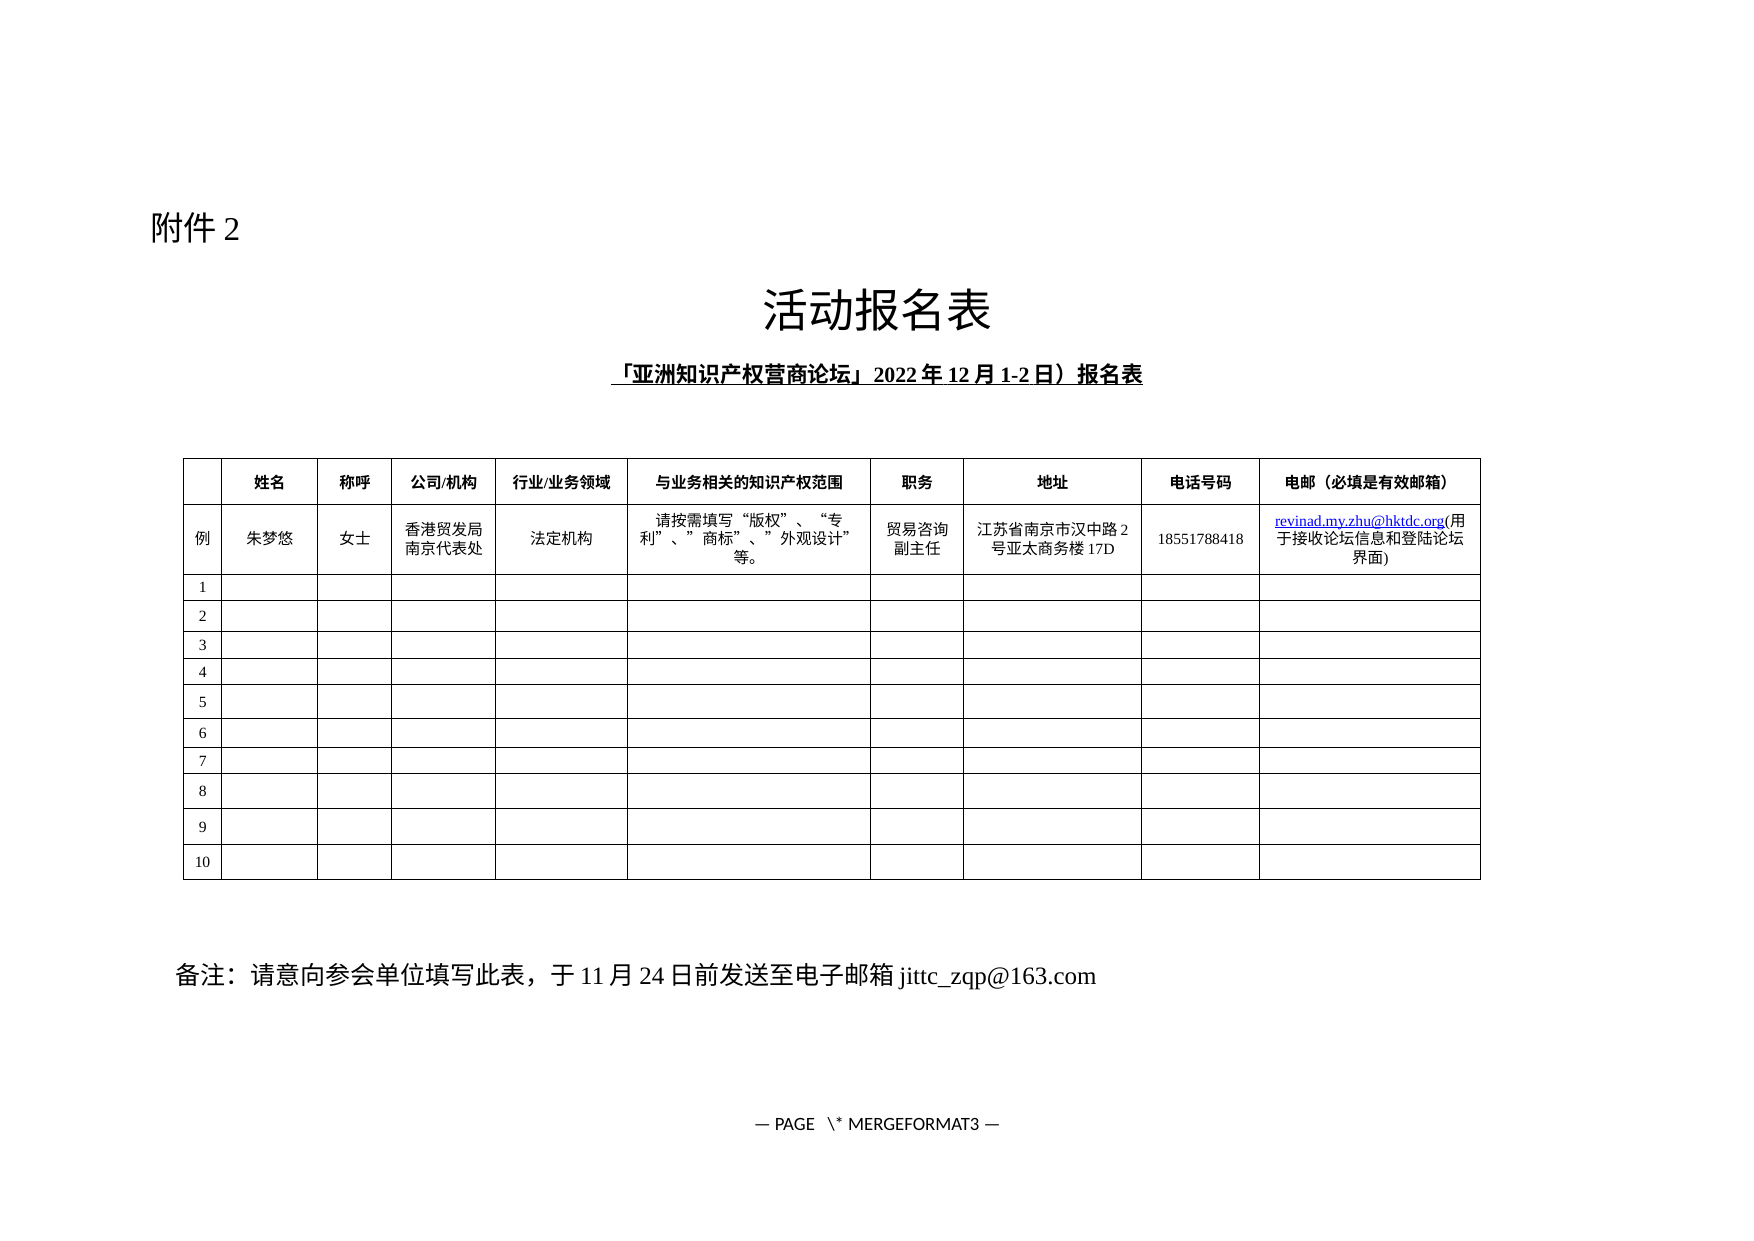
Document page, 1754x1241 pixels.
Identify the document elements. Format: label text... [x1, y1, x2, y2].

table_cell [1260, 719, 1480, 747]
table_cell [496, 845, 627, 879]
table_header 与业务相关的知识产权范围 [628, 459, 870, 504]
table_cell [871, 809, 963, 844]
table_cell 香港贸发局南京代表处 [392, 505, 495, 573]
table_cell [392, 719, 495, 747]
table_cell [222, 719, 317, 747]
table_cell [964, 659, 1141, 684]
table_cell [1142, 845, 1259, 879]
table_cell [628, 774, 870, 808]
table_cell 贸易咨询副主任 [871, 505, 963, 573]
table_cell [1260, 601, 1480, 631]
table_cell [964, 575, 1141, 600]
table_cell [222, 575, 317, 600]
table_cell 8 [184, 774, 221, 808]
table_cell [1142, 601, 1259, 631]
table_cell 4 [184, 659, 221, 684]
text 「亚洲知识产权营商论坛」2022年12月1-2日）报名表 [150, 356, 1604, 389]
table_header 称呼 [318, 459, 391, 504]
table_cell [628, 845, 870, 879]
table_cell [318, 719, 391, 747]
text 附件2 [150, 194, 1604, 259]
table_cell [496, 774, 627, 808]
text 备注：请意向参会单位填写此表，于11月24日前发送至电子邮箱jittc_zqp@163.com [150, 941, 1604, 1006]
table_cell [628, 809, 870, 844]
table_cell 18551788418 [1142, 505, 1259, 573]
table_cell [1260, 774, 1480, 808]
table_cell [628, 719, 870, 747]
table_cell [871, 748, 963, 773]
table_header 电话号码 [1142, 459, 1259, 504]
table_cell [1260, 809, 1480, 844]
table_cell [871, 845, 963, 879]
table_cell [222, 632, 317, 658]
table_cell [222, 748, 317, 773]
table_cell [318, 632, 391, 658]
table_cell 女士 [318, 505, 391, 573]
table_cell [318, 575, 391, 600]
table_cell [392, 659, 495, 684]
table_cell [318, 601, 391, 631]
table_cell [222, 659, 317, 684]
table_cell [496, 719, 627, 747]
table_cell [628, 748, 870, 773]
table_cell [222, 845, 317, 879]
table_cell [871, 774, 963, 808]
table_cell [1260, 845, 1480, 879]
table_cell [871, 575, 963, 600]
table_cell revinad.my.zhu@hktdc.org(用于接收论坛信息和登陆论坛界面) [1260, 505, 1480, 573]
table_cell [318, 685, 391, 718]
table_cell [871, 601, 963, 631]
table_cell [1142, 809, 1259, 844]
table_cell [628, 632, 870, 658]
table_cell [392, 575, 495, 600]
table_cell [222, 774, 317, 808]
table_cell [496, 659, 627, 684]
table_cell [496, 748, 627, 773]
table_cell [964, 809, 1141, 844]
table_cell [1142, 748, 1259, 773]
table_cell [496, 809, 627, 844]
table_header 地址 [964, 459, 1141, 504]
table_header 电邮（必填是有效邮箱） [1260, 459, 1480, 504]
table_cell [1142, 632, 1259, 658]
table_cell [392, 774, 495, 808]
table_cell [392, 748, 495, 773]
table_cell [222, 685, 317, 718]
table_cell [318, 748, 391, 773]
table_cell 朱梦悠 [222, 505, 317, 573]
table_cell [964, 632, 1141, 658]
table_cell [871, 659, 963, 684]
table_cell 10 [184, 845, 221, 879]
table_cell [496, 575, 627, 600]
text 活动报名表 [150, 259, 1604, 356]
table_cell [1260, 575, 1480, 600]
table_cell [392, 845, 495, 879]
table_cell [392, 632, 495, 658]
table_cell 9 [184, 809, 221, 844]
table_cell [628, 601, 870, 631]
table_header 行业/业务领域 [496, 459, 627, 504]
table_cell 7 [184, 748, 221, 773]
table_header [184, 459, 221, 504]
table_cell [871, 719, 963, 747]
table_cell 6 [184, 719, 221, 747]
table_cell [1142, 774, 1259, 808]
table_cell [1260, 685, 1480, 718]
table_cell [496, 601, 627, 631]
table_header 公司/机构 [392, 459, 495, 504]
table_cell [1260, 748, 1480, 773]
table_cell [964, 601, 1141, 631]
table_cell [1260, 659, 1480, 684]
table_cell 江苏省南京市汉中路2号亚太商务楼17D [964, 505, 1141, 573]
table_cell [318, 845, 391, 879]
table_cell [318, 659, 391, 684]
table_cell [964, 685, 1141, 718]
table_cell [318, 774, 391, 808]
table_cell [964, 748, 1141, 773]
table_cell [871, 632, 963, 658]
table_cell [496, 685, 627, 718]
table_cell [1142, 575, 1259, 600]
table_cell [222, 601, 317, 631]
table_cell 请按需填写“版权”、“专利”、”商标”、”外观设计”等。 [628, 505, 870, 573]
table_cell 3 [184, 632, 221, 658]
table_cell [496, 632, 627, 658]
table_cell 2 [184, 601, 221, 631]
table_cell [1142, 719, 1259, 747]
table_cell [964, 774, 1141, 808]
table_cell 5 [184, 685, 221, 718]
table_cell 1 [184, 575, 221, 600]
table_header 职务 [871, 459, 963, 504]
table_cell 法定机构 [496, 505, 627, 573]
table_cell [392, 685, 495, 718]
table_cell [871, 685, 963, 718]
table_cell [628, 685, 870, 718]
table_cell [964, 845, 1141, 879]
table_cell [628, 575, 870, 600]
table_cell [628, 659, 870, 684]
table_cell [1142, 685, 1259, 718]
table_cell 例 [184, 505, 221, 573]
table_cell [1260, 632, 1480, 658]
table_header 姓名 [222, 459, 317, 504]
table_cell [392, 601, 495, 631]
table_cell [318, 809, 391, 844]
table_cell [392, 809, 495, 844]
table_cell [1142, 659, 1259, 684]
table_cell [222, 809, 317, 844]
table_cell [964, 719, 1141, 747]
